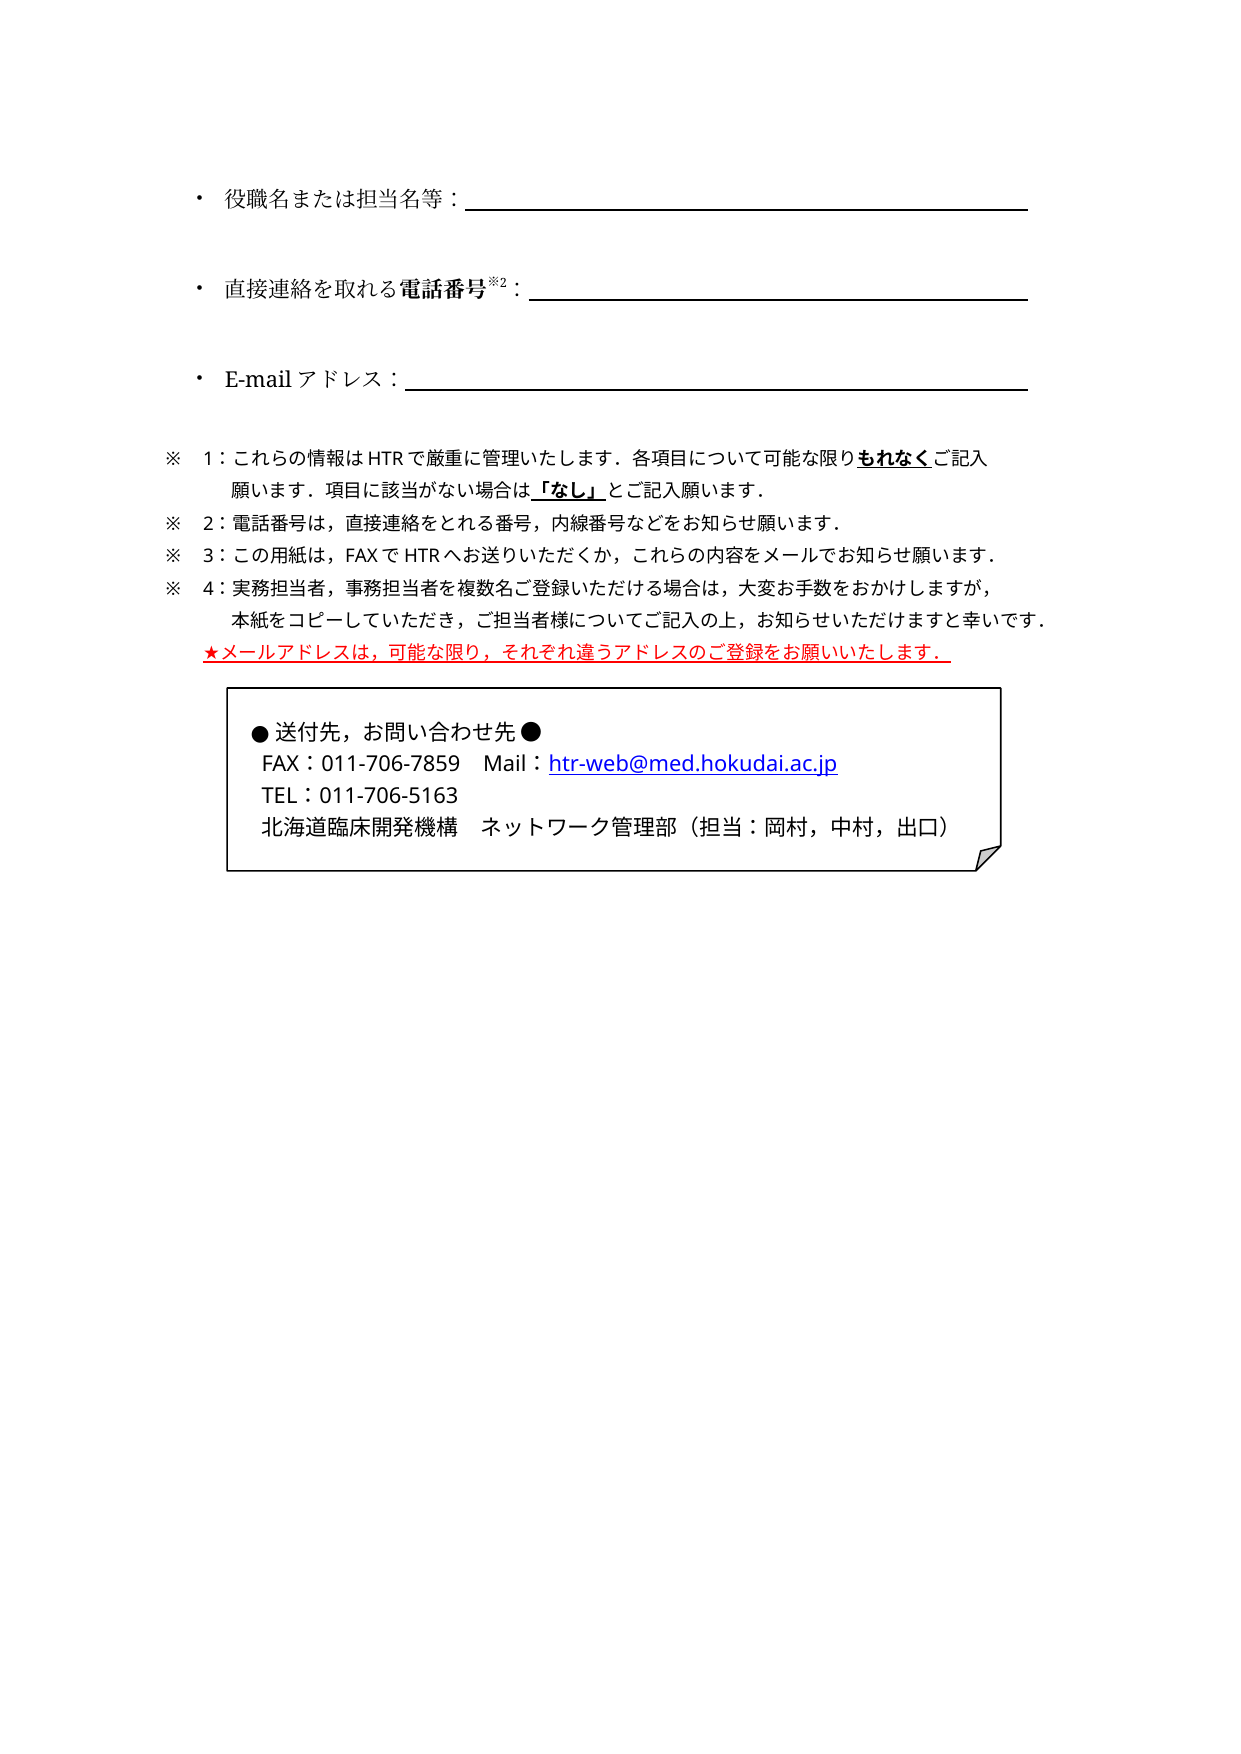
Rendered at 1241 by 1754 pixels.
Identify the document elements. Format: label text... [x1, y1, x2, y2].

list 4：実務担当者，事務担当者を複数名ご登録いただける場合は，大変お手数をおかけしますが， [165, 571, 1075, 603]
text 願います．項目に該当がない場合は「なし」とご記入願います． [165, 473, 1075, 506]
list E-mailアドレス： [187, 344, 1075, 409]
list 役職名または担当名等： [187, 164, 1075, 229]
text 本紙をコピーしていただき，ご担当者様についてご記入の上，お知らせいただけますと幸いです． [203, 603, 1075, 635]
list 2：電話番号は，直接連絡をとれる番号，内線番号などをお知らせ願います． [165, 506, 1075, 538]
list 直接連絡を取れる電話番号※2： [187, 254, 1075, 319]
list 3：この用紙は，FAXでHTRへお送りいただくか，これらの内容をメールでお知らせ願います． [165, 538, 1075, 571]
list 1：これらの情報はHTRで厳重に管理いたします．各項目について可能な限りもれなくご記入 [165, 441, 1075, 473]
text ★メールアドレスは，可能な限り，それぞれ違うアドレスのご登録をお願いいたします． [165, 635, 1075, 668]
